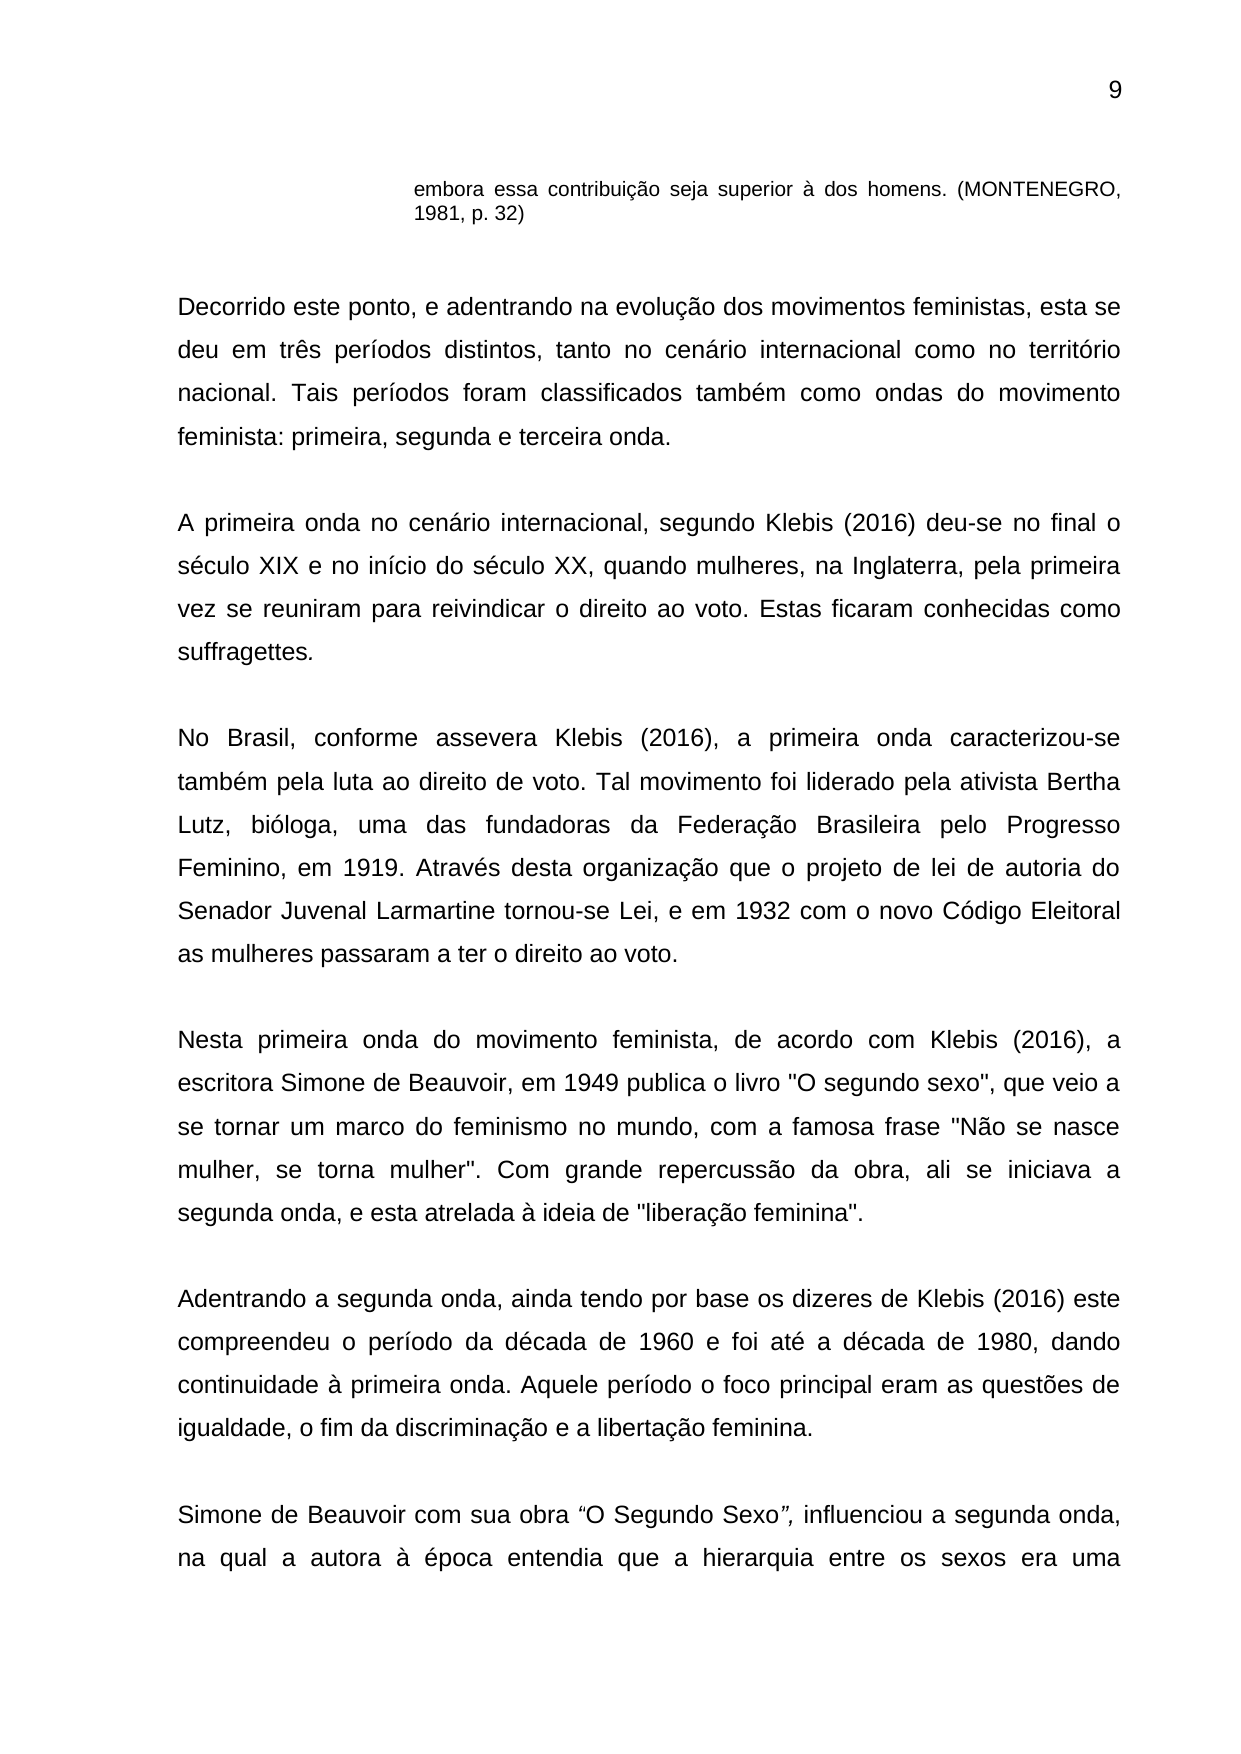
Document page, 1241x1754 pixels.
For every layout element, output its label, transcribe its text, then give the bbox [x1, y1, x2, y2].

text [413, 177, 1122, 225]
text Nesta primeira onda do movimento feminista, de acordo com Klebis (2016), a escritora Simone de Beauvoir, em 1949 publica o livro "O segundo sexo", que veio a se tornar um marco do feminismo no mundo, com a famosa frase "Não se nasce mulher, se torna mulher". Com grande repercussão da obra, ali se iniciava a segunda onda, e esta atrelada à ideia de "liberação feminina". [177, 1025, 1122, 1227]
text No Brasil, conforme assevera Klebis (2016), a primeira onda caracterizou-se também pela luta ao direito de voto. Tal movimento foi liderado pela ativista Bertha Lutz, bióloga, uma das fundadoras da Federação Brasileira pelo Progresso Feminino, em 1919. Através desta organização que o projeto de lei de autoria do Senador Juvenal Larmartine tornou-se Lei, e em 1932 com o novo Código Eleitoral as mulheres passaram a ter o direito ao voto. [177, 723, 1122, 968]
text Adentrando a segunda onda, ainda tendo por base os dizeres de Klebis (2016) este compreendeu o período da década de 1960 e foi até a década de 1980, dando continuidade à primeira onda. Aquele período o foco principal eram as questões de igualdade, o fim da discriminação e a libertação feminina. [177, 1399, 1122, 1442]
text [177, 1500, 1122, 1543]
text Adentrando a segunda onda, ainda tendo por base os dizeres de Klebis (2016) este compreendeu o período da década de 1960 e foi até a década de 1980, dando continuidade à primeira onda. Aquele período o foco principal eram as questões de igualdade, o fim da discriminação e a libertação feminina. [177, 1284, 1122, 1370]
text A primeira onda no cenário internacional, segundo Klebis (2016) deu-se no final o século XIX e no início do século XX, quando mulheres, na Inglaterra, pela primeira vez se reuniram para reivindicar o direito ao voto. Estas ficaram conhecidas como suffragettes. [177, 508, 1122, 666]
text Decorrido este ponto, e adentrando na evolução dos movimentos feministas, esta se deu em três períodos distintos, tanto no cenário internacional como no território nacional. Tais períodos foram classificados também como ondas do movimento feminista: primeira, segunda e terceira onda. [177, 292, 1122, 450]
